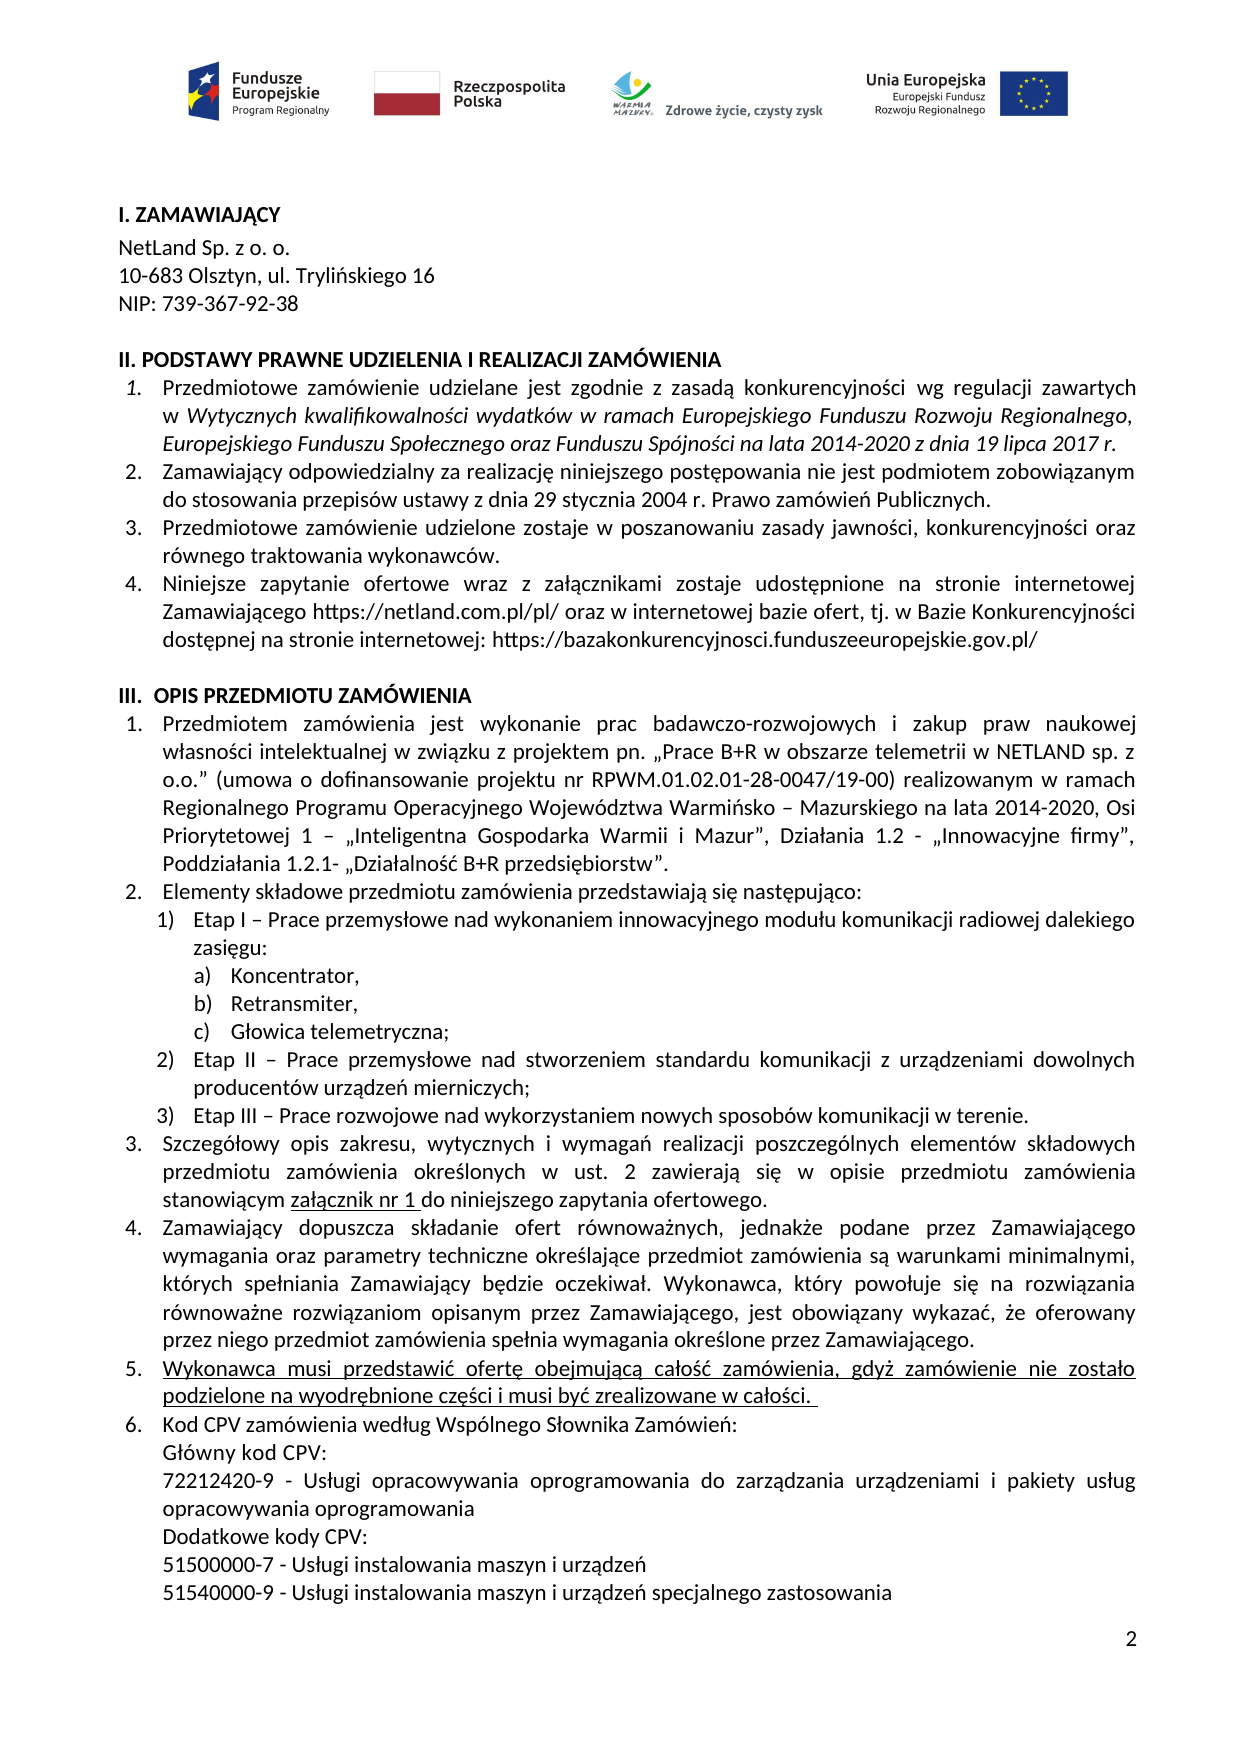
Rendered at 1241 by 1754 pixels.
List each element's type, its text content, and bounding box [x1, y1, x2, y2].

list Niniejsze zapytanie ofertowe wraz z załącznikami zostaje udostępnione na stronie internetowej Zamawiającego https://netland.com.pl/pl/ oraz w internetowej bazie ofert, tj. w Bazie Konkurencyjności dostępnej na stronie internetowej: https://bazakonkurencyjnosci.funduszeeuropejskie.gov.pl/ [125, 569, 1137, 653]
list Zamawiający dopuszcza składanie ofert równoważnych, jednakże podane przez Zamawiającego wymagania oraz parametry techniczne określające przedmiot zamówienia są warunkami minimalnymi, których spełniania Zamawiający będzie oczekiwał. Wykonawca, który powołuje się na rozwiązania równoważne rozwiązaniom opisanym przez Zamawiającego, jest obowiązany wykazać, że oferowany przez niego przedmiot zamówienia spełnia wymagania określone przez Zamawiającego. [125, 1213, 1137, 1354]
list Koncentrator, [193, 961, 1137, 989]
text 10-683 Olsztyn, ul. Trylińskiego 16 [118, 261, 1137, 289]
list Kod CPV zamówienia według Wspólnego Słownika Zamówień: [125, 1410, 1137, 1438]
list Etap I – Prace przemysłowe nad wykonaniem innowacyjnego modułu komunikacji radiowej dalekiego zasięgu: [156, 905, 1137, 961]
picture [155, 44, 1100, 138]
list Przedmiotowe zamówienie udzielone zostaje w poszanowaniu zasady jawności, konkurencyjności oraz równego traktowania wykonawców. [125, 513, 1137, 569]
list Przedmiotowe zamówienie udzielane jest zgodnie z zasadą konkurencyjności wg regulacji zawartych w Wytycznych kwalifikowalności wydatków w ramach Europejskiego Funduszu Rozwoju Regionalnego, Europejskiego Funduszu Społecznego oraz Funduszu Spójności na lata 2014-2020 z dnia 19 lipca 2017 r. [125, 373, 1137, 457]
list Zamawiający odpowiedzialny za realizację niniejszego postępowania nie jest podmiotem zobowiązanym do stosowania przepisów ustawy z dnia 29 stycznia 2004 r. Prawo zamówień Publicznych. [125, 457, 1137, 513]
list 72212420-9 - Usługi opracowywania oprogramowania do zarządzania urządzeniami i pakiety usług opracowywania oprogramowania [162, 1466, 1137, 1522]
text III. OPIS PRZEDMIOTU ZAMÓWIENIA [118, 681, 1137, 709]
list Retransmiter, [193, 989, 1137, 1017]
list Przedmiotem zamówienia jest wykonanie prac badawczo-rozwojowych i zakup praw naukowej własności intelektualnej w związku z projektem pn. „Prace B+R w obszarze telemetrii w NETLAND sp. z o.o.” (umowa o dofinansowanie projektu nr RPWM.01.02.01-28-0047/19-00) realizowanym w ramach Regionalnego Programu Operacyjnego Województwa Warmińsko – Mazurskiego na lata 2014-2020, Osi Priorytetowej 1 – „Inteligentna Gospodarka Warmii i Mazur”, Działania 1.2 - „Innowacyjne firmy”, Poddziałania 1.2.1- „Działalność B+R przedsiębiorstw”. [125, 709, 1137, 877]
text I. ZAMAWIAJĄCY [118, 201, 1137, 229]
text 51540000-9 - Usługi instalowania maszyn i urządzeń specjalnego zastosowania [162, 1578, 1137, 1606]
list Dodatkowe kody CPV: [162, 1522, 1137, 1550]
list Główny kod CPV: [162, 1438, 1137, 1466]
list Etap III – Prace rozwojowe nad wykorzystaniem nowych sposobów komunikacji w terenie. [156, 1101, 1137, 1129]
list Głowica telemetryczna; [193, 1017, 1137, 1045]
list Elementy składowe przedmiotu zamówienia przedstawiają się następująco: [125, 877, 1137, 905]
text II. PODSTAWY PRAWNE UDZIELENIA I REALIZACJI ZAMÓWIENIA [118, 345, 1137, 373]
text 51500000-7 - Usługi instalowania maszyn i urządzeń [162, 1550, 1137, 1578]
list Etap II – Prace przemysłowe nad stworzeniem standardu komunikacji z urządzeniami dowolnych producentów urządzeń mierniczych; [156, 1045, 1137, 1101]
text NetLand Sp. z o. o. [118, 233, 1137, 261]
text NIP: 739-367-92-38 [118, 289, 1137, 317]
list Szczegółowy opis zakresu, wytycznych i wymagań realizacji poszczególnych elementów składowych przedmiotu zamówienia określonych w ust. 2 zawierają się w opisie przedmiotu zamówienia stanowiącym załącznik nr 1 do niniejszego zapytania ofertowego. [125, 1129, 1137, 1213]
list Wykonawca musi przedstawić ofertę obejmującą całość zamówienia, gdyż zamówienie nie zostało podzielone na wyodrębnione części i musi być zrealizowane w całości. [125, 1354, 1137, 1410]
